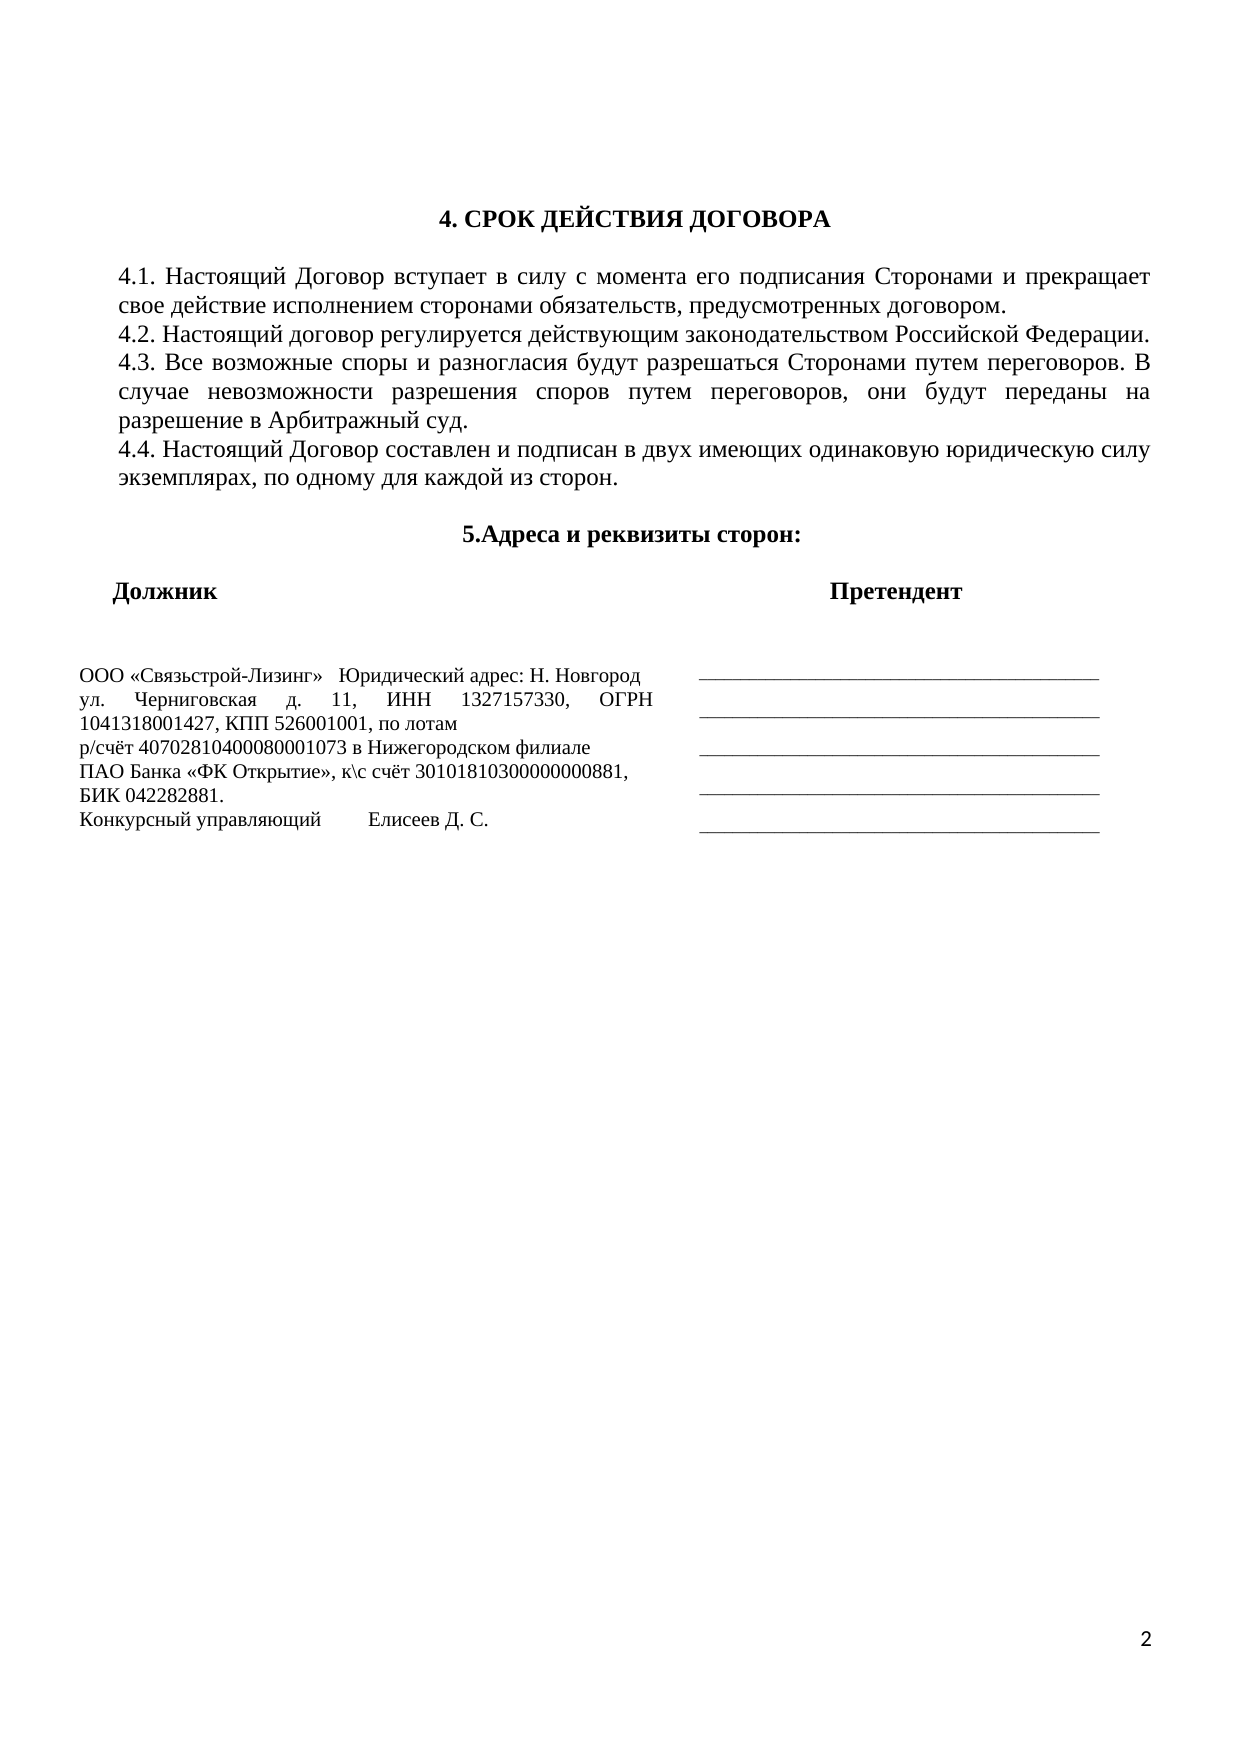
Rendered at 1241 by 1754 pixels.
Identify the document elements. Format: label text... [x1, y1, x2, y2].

text 4. СРОК ДЕЙСТВИЯ ДОГОВОРА [118, 204, 1152, 233]
text 4.4. Настоящий Договор составлен и подписан в двух имеющих одинаковую юридическую силу экземплярах, по одному для каждой из сторон. [118, 434, 1152, 491]
text 4.2. Настоящий договор регулируется действующим законодательством Российской Федерации. [118, 319, 1152, 347]
text Должник Претендент [112, 576, 1152, 605]
table_header ________________________________________________ ________________________________________________ ________________________________________________ ________________________________________________ ________________________________________________ [665, 663, 1181, 884]
text 5.Адреса и реквизиты сторон: [112, 519, 1152, 548]
text 4.1. Настоящий Договор вступает в силу с момента его подписания Сторонами и прекращает свое действие исполнением сторонами обязательств, предусмотренных договором. [118, 261, 1152, 319]
text 4.3. Все возможные споры и разногласия будут разрешаться Сторонами путем переговоров. В случае невозможности разрешения споров путем переговоров, они будут переданы на разрешение в Арбитражный суд. [118, 347, 1152, 434]
table_header ООО «Связьстрой-Лизинг» Юридический адрес: Н. Новгород ул. Черниговская д. 11, ИНН 1327157330, ОГРН 1041318001427, КПП 526001001, по лотам р/счёт 40702810400080001073 в Нижегородском филиале ПАО Банка «ФК Открытие», к\с счёт 30101810300000000881, БИК 042282881. Конкурсный управляющий Елисеев Д. С. [74, 663, 664, 884]
